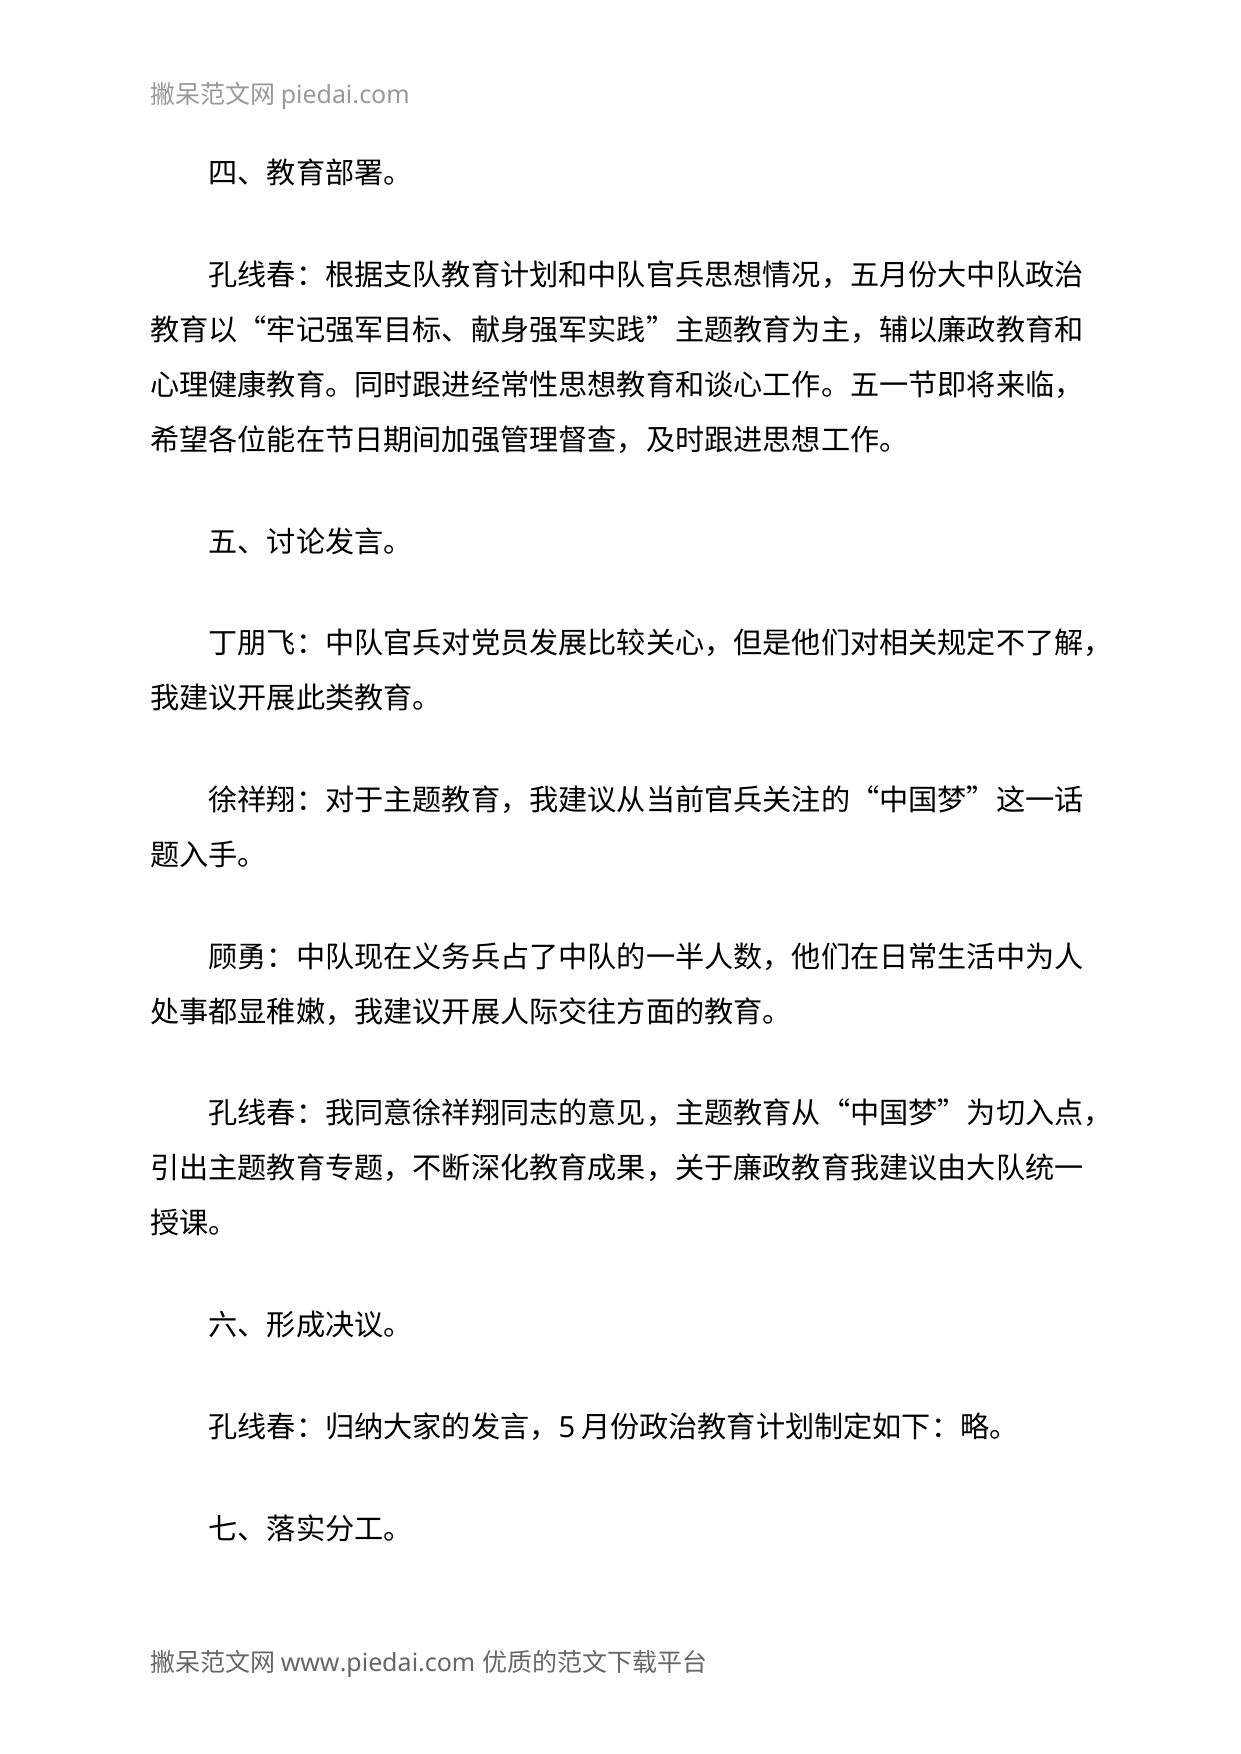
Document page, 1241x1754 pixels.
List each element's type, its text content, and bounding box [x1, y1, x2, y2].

text 孔线春：根据支队教育计划和中队官兵思想情况，五月份大中队政治教育以“牢记强军目标、献身强军实践”主题教育为主，辅以廉政教育和心理健康教育。同时跟进经常性思想教育和谈心工作。五一节即将来临，希望各位能在节日期间加强管理督查，及时跟进思想工作。 [150, 252, 1090, 459]
text 孔线春：归纳大家的发言，5月份政治教育计划制定如下：略。 [150, 1403, 1090, 1446]
text 孔线春：我同意徐祥翔同志的意见，主题教育从“中国梦”为切入点，引出主题教育专题，不断深化教育成果，关于廉政教育我建议由大队统一授课。 [150, 1090, 1090, 1242]
text 六、形成决议。 [150, 1302, 1090, 1344]
text 七、落实分工。 [150, 1505, 1090, 1548]
text 五、讨论发言。 [150, 518, 1090, 561]
text 四、教育部署。 [150, 150, 1090, 192]
text 徐祥翔：对于主题教育，我建议从当前官兵关注的“中国梦”这一话题入手。 [150, 777, 1090, 874]
text 丁朋飞：中队官兵对党员发展比较关心，但是他们对相关规定不了解，我建议开展此类教育。 [150, 620, 1090, 717]
text 顾勇：中队现在义务兵占了中队的一半人数，他们在日常生活中为人处事都显稚嫩，我建议开展人际交往方面的教育。 [150, 933, 1090, 1031]
